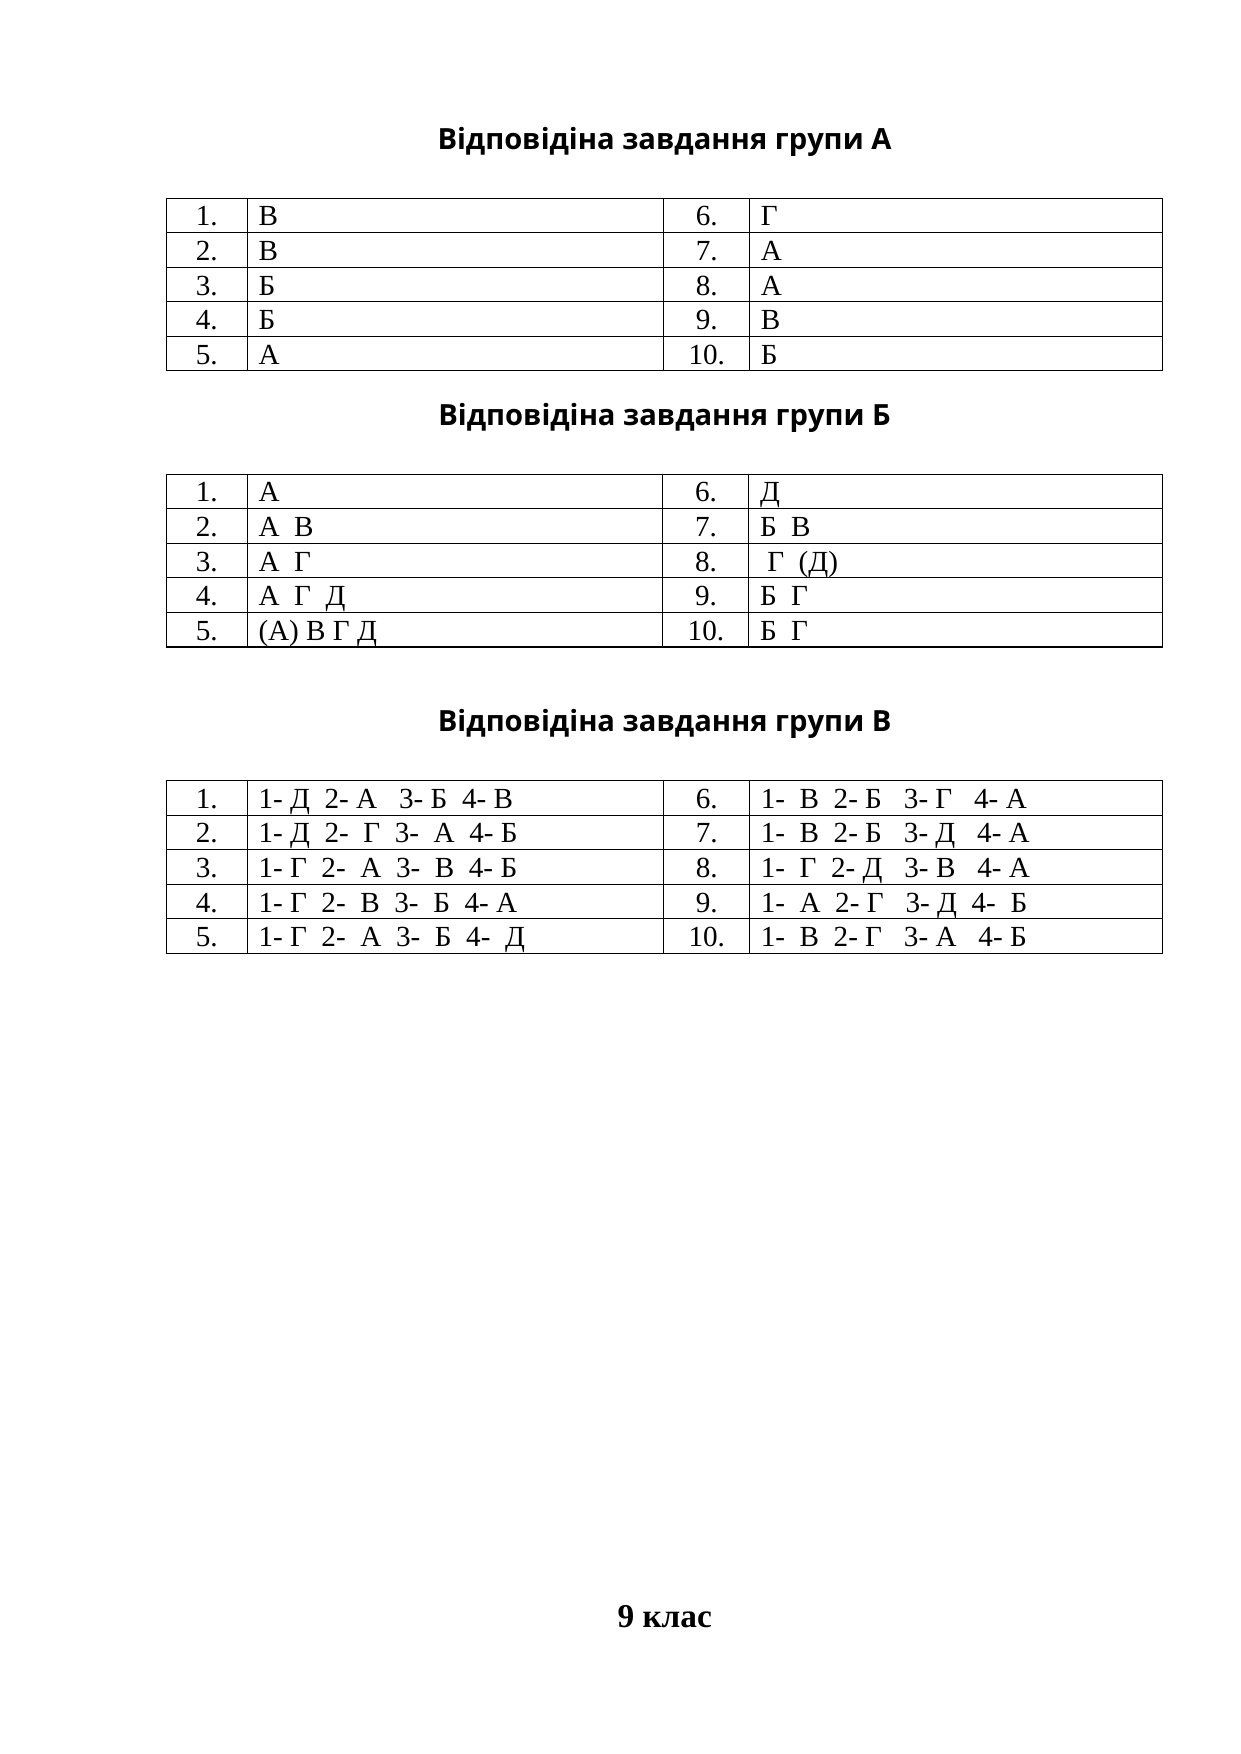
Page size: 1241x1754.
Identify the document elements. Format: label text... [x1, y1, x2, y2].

table_cell 7. [663, 509, 748, 543]
table_cell Б Г [749, 613, 1162, 646]
table_header Д [749, 475, 1162, 508]
table_cell 5. [167, 613, 247, 646]
table_cell 3. [167, 544, 247, 577]
table_cell 1- Г 2- А 3- В 4- Б [248, 850, 663, 884]
text Відповідіна завдання групи В [177, 701, 1152, 740]
table_cell Б В [749, 509, 1162, 543]
table_cell 5. [167, 337, 247, 370]
table_header Г [750, 199, 1162, 232]
table_cell А [248, 337, 663, 370]
table_cell 1- Г 2- Д 3- В 4- А [750, 850, 1162, 884]
table_cell 7. [664, 233, 749, 267]
table_cell 1- Д 2- Г 3- А 4- Б [248, 816, 663, 849]
table_cell 4. [167, 578, 247, 612]
text Відповідіна завдання групи Б [177, 394, 1152, 434]
table_header В [248, 199, 663, 232]
table_header 1- Д 2- А 3- Б 4- В [248, 781, 663, 814]
table_cell А [750, 268, 1162, 301]
text Відповідіна завдання групи А [177, 118, 1152, 158]
table_cell 10. [664, 337, 749, 370]
table_cell 2. [167, 816, 247, 849]
table_cell Б Г [749, 578, 1162, 612]
table_header 1. [167, 199, 247, 232]
table_header 1- В 2- Б 3- Г 4- А [750, 781, 1162, 814]
table_cell А Г [248, 544, 662, 577]
table_cell 8. [664, 268, 749, 301]
table_cell В [750, 302, 1162, 336]
table_cell 10. [664, 919, 749, 953]
table_cell 9. [664, 302, 749, 336]
table_cell 8. [663, 544, 748, 577]
table_cell 1- А 2- Г 3- Д 4- Б [750, 885, 1162, 918]
table_cell 10. [663, 613, 748, 646]
table_cell 5. [167, 919, 247, 953]
table_cell 1- В 2- Б 3- Д 4- А [750, 816, 1162, 849]
table_cell Б [248, 268, 663, 301]
table_header 6. [664, 781, 749, 814]
table_cell Б [750, 337, 1162, 370]
table_cell (А) В Г Д [248, 613, 662, 646]
table_cell 1- Г 2- А 3- Б 4- Д [248, 919, 663, 953]
table_cell В [248, 233, 663, 267]
table_header 6. [664, 199, 749, 232]
table_header 1. [167, 781, 247, 814]
table_cell 3. [167, 850, 247, 884]
list 9 клас [177, 1597, 1152, 1635]
table_cell 2. [167, 509, 247, 543]
table_cell 9. [664, 885, 749, 918]
table_cell 2. [167, 233, 247, 267]
table_cell 8. [664, 850, 749, 884]
table_cell А [750, 233, 1162, 267]
table_cell 1- В 2- Г 3- А 4- Б [750, 919, 1162, 953]
table_header 1. [167, 475, 247, 508]
table_cell 4. [167, 885, 247, 918]
table_cell 4. [167, 302, 247, 336]
table_header А [248, 475, 662, 508]
table_cell Б [248, 302, 663, 336]
table_cell А Г Д [248, 578, 662, 612]
table_cell Г (Д) [749, 544, 1162, 577]
table_cell 1- Г 2- В 3- Б 4- А [248, 885, 663, 918]
table_cell 7. [664, 816, 749, 849]
table_cell 9. [663, 578, 748, 612]
table_header 6. [663, 475, 748, 508]
table_cell 3. [167, 268, 247, 301]
table_cell А В [248, 509, 662, 543]
